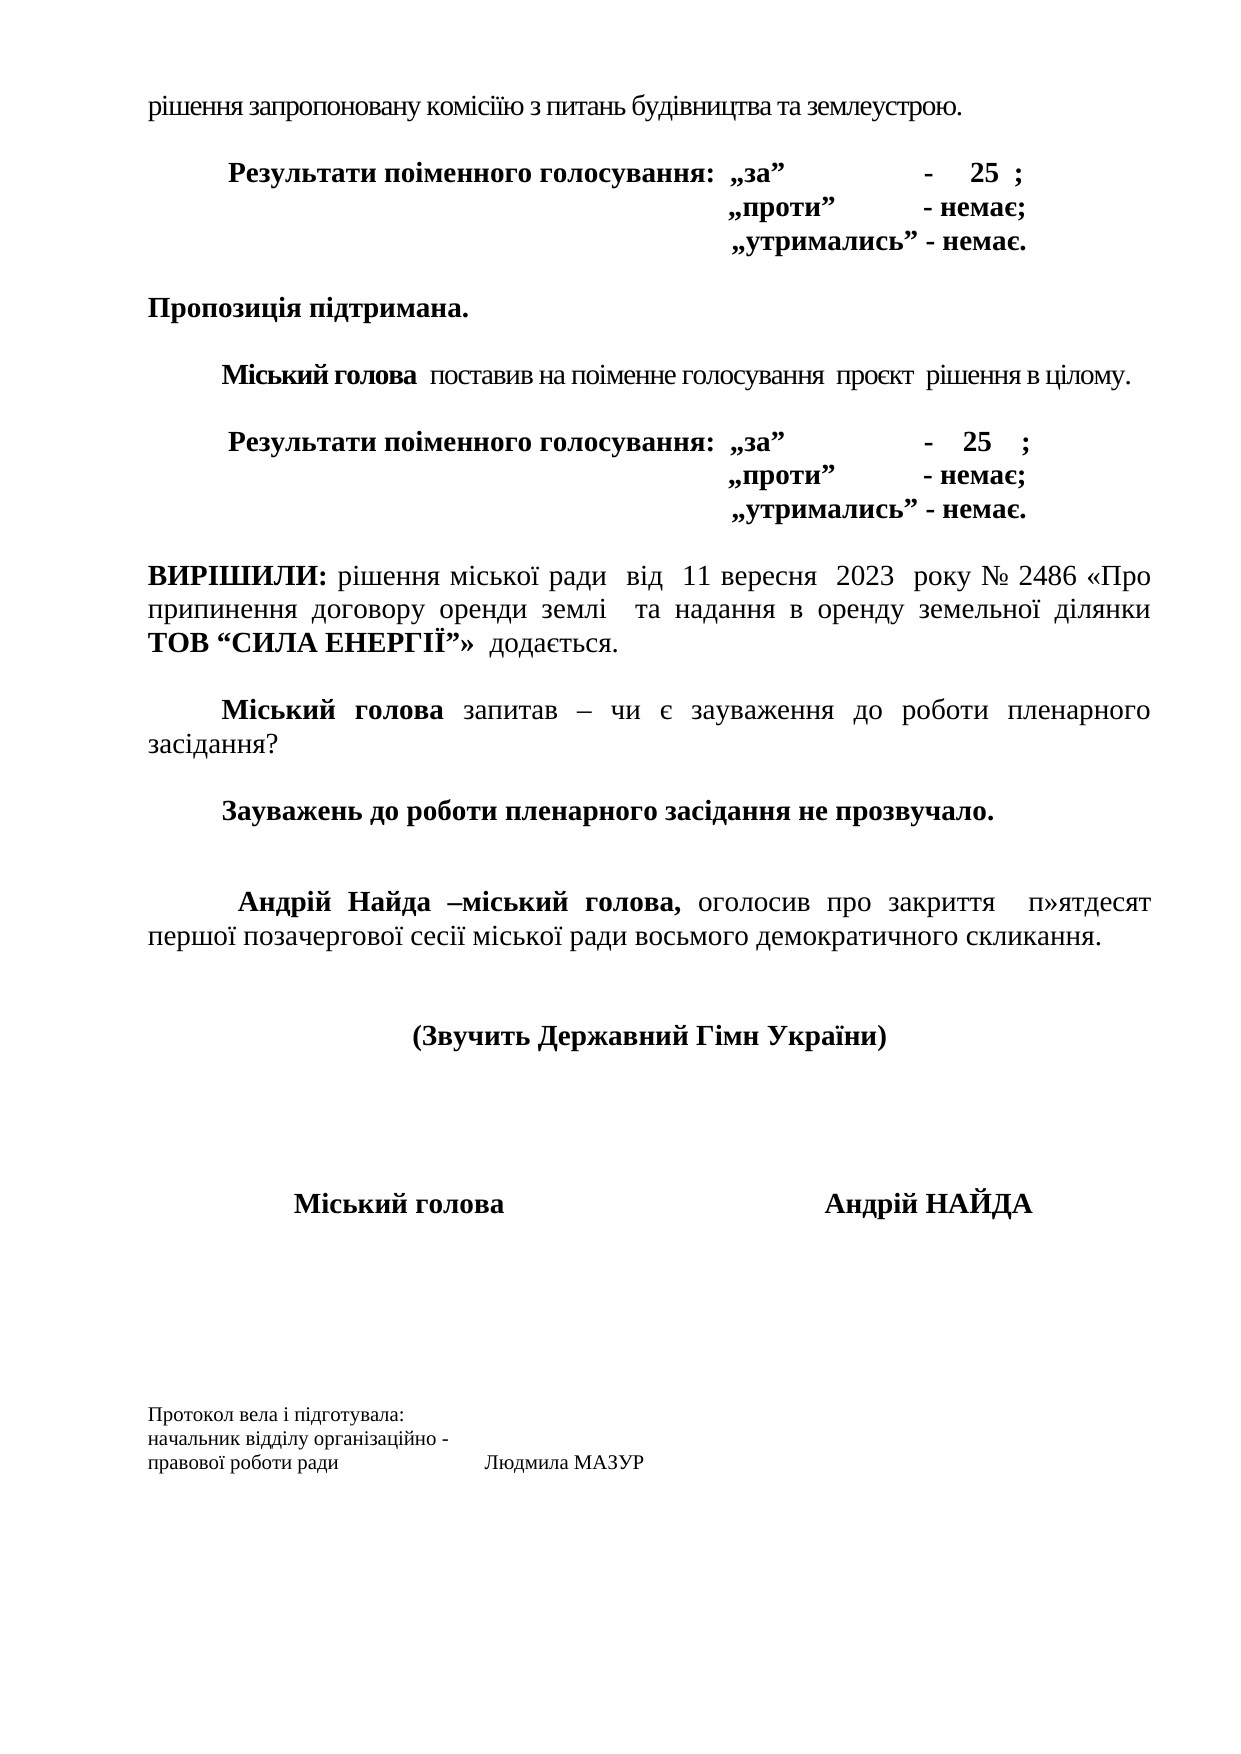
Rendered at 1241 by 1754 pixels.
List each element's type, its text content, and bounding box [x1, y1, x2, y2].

text начальник відділу організаційно - [148, 1426, 1152, 1450]
text правової роботи ради Людмила МАЗУР [148, 1450, 1152, 1474]
text (Звучить Державний Гімн України) [148, 1018, 1152, 1052]
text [148, 88, 1152, 122]
text Пропозиція підтримана. [148, 290, 1152, 323]
text Міський голова Андрій НАЙДА [148, 1186, 1152, 1219]
text „проти” - немає; [159, 457, 1152, 491]
text „утримались” - немає. [148, 223, 1152, 256]
text Міський голова поставив на поіменне голосування проєкт рішення в цілому. [148, 357, 1152, 390]
text Протокол вела і підготувала: [148, 1402, 1152, 1426]
text „проти” - немає; [159, 189, 1152, 223]
text ВИРІШИЛИ: рішення міської ради від 11 вересня 2023 року № 2486 «Про припинення договору оренди землі та надання в оренду земельної ділянки ТОВ “СИЛА ЕНЕРГІЇ”» додається. [148, 558, 1152, 659]
text „утримались” - немає. [148, 491, 1152, 524]
text Зауважень до роботи пленарного засідання не прозвучало. [148, 793, 1152, 826]
text Андрій Найда –міський голова, оголосив про закриття п»ятдесят першої позачергової сесії міської ради восьмого демократичного скликання. [148, 884, 1152, 951]
text Результати поіменного голосування: „за” - 25 ; [148, 424, 1152, 457]
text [148, 156, 1152, 189]
text Міський голова запитав – чи є зауваження до роботи пленарного засідання? [148, 692, 1152, 759]
